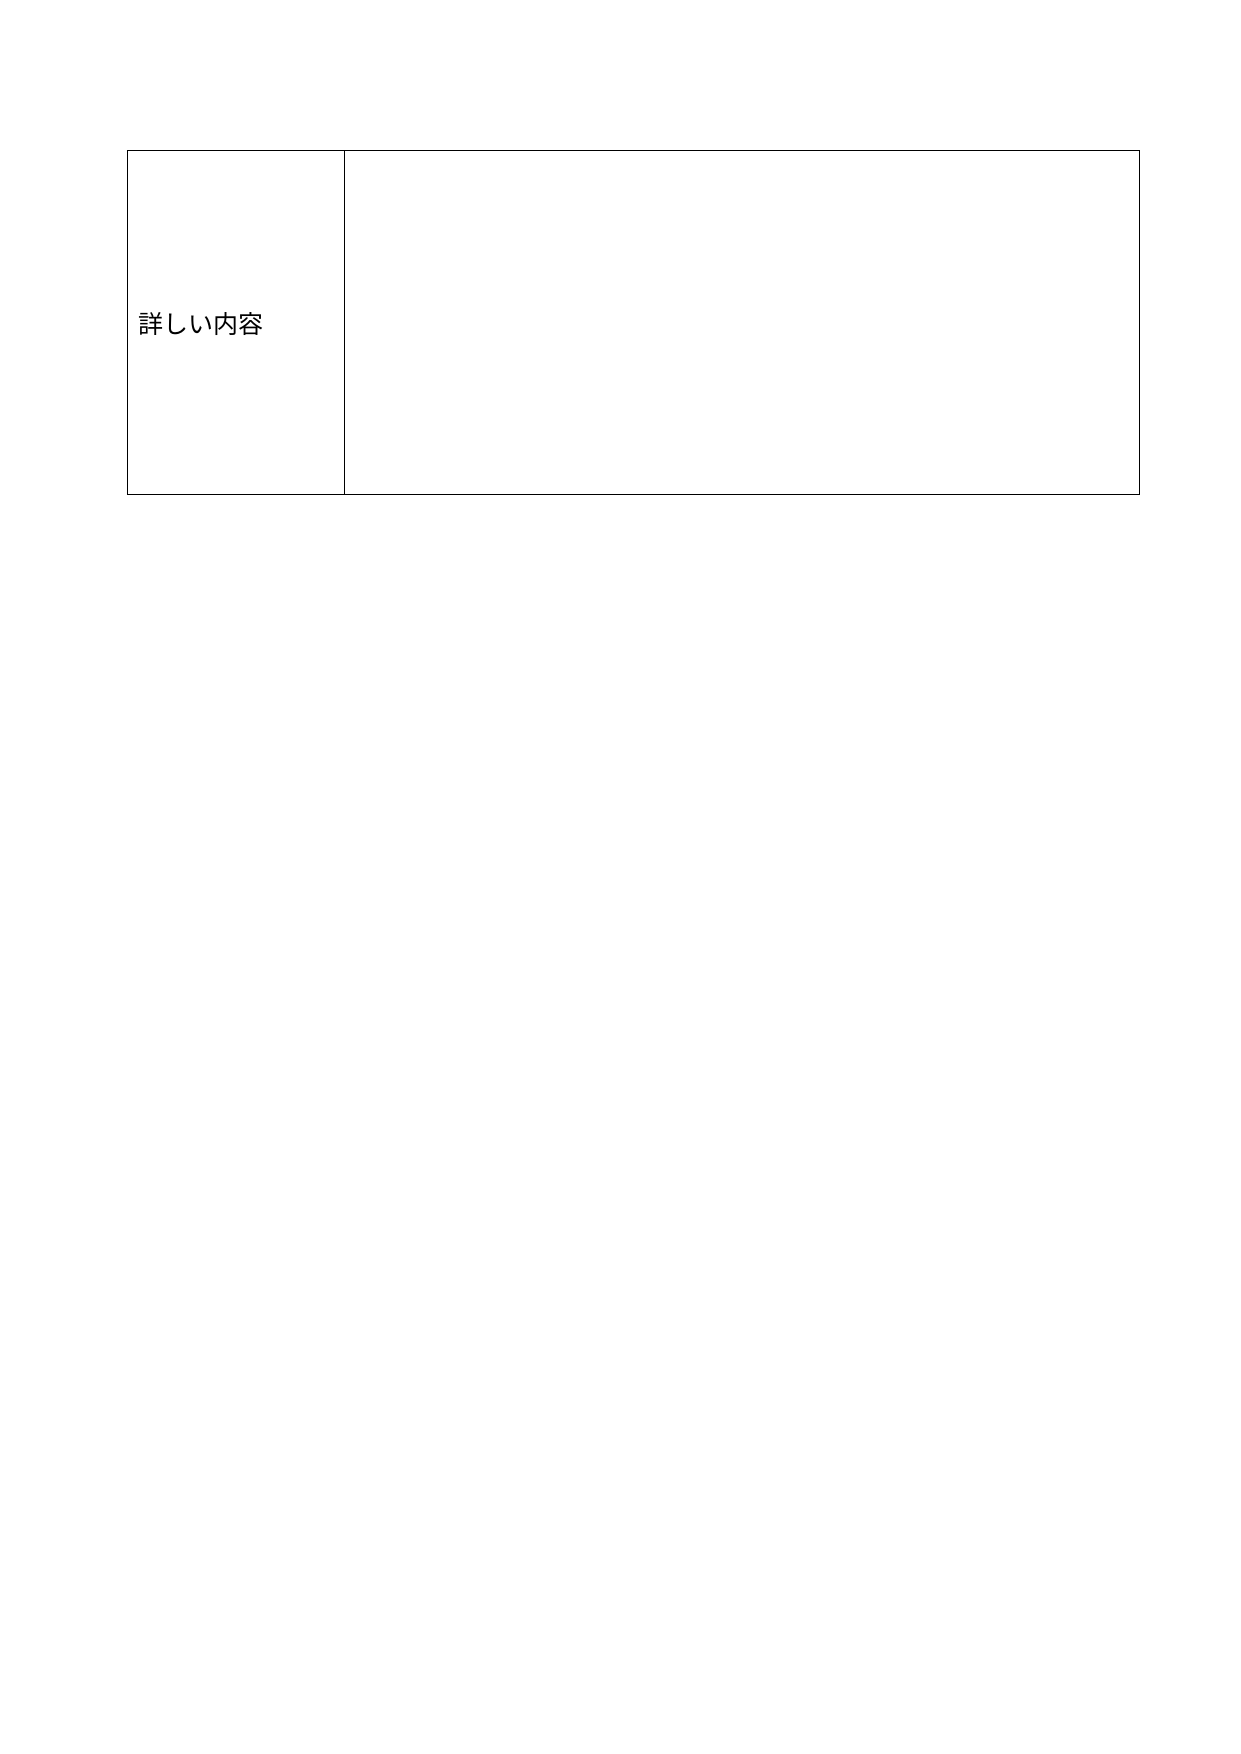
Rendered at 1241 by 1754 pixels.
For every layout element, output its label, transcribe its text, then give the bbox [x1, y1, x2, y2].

table_cell [345, 151, 1139, 493]
table_cell 詳しい内容 [128, 151, 344, 493]
